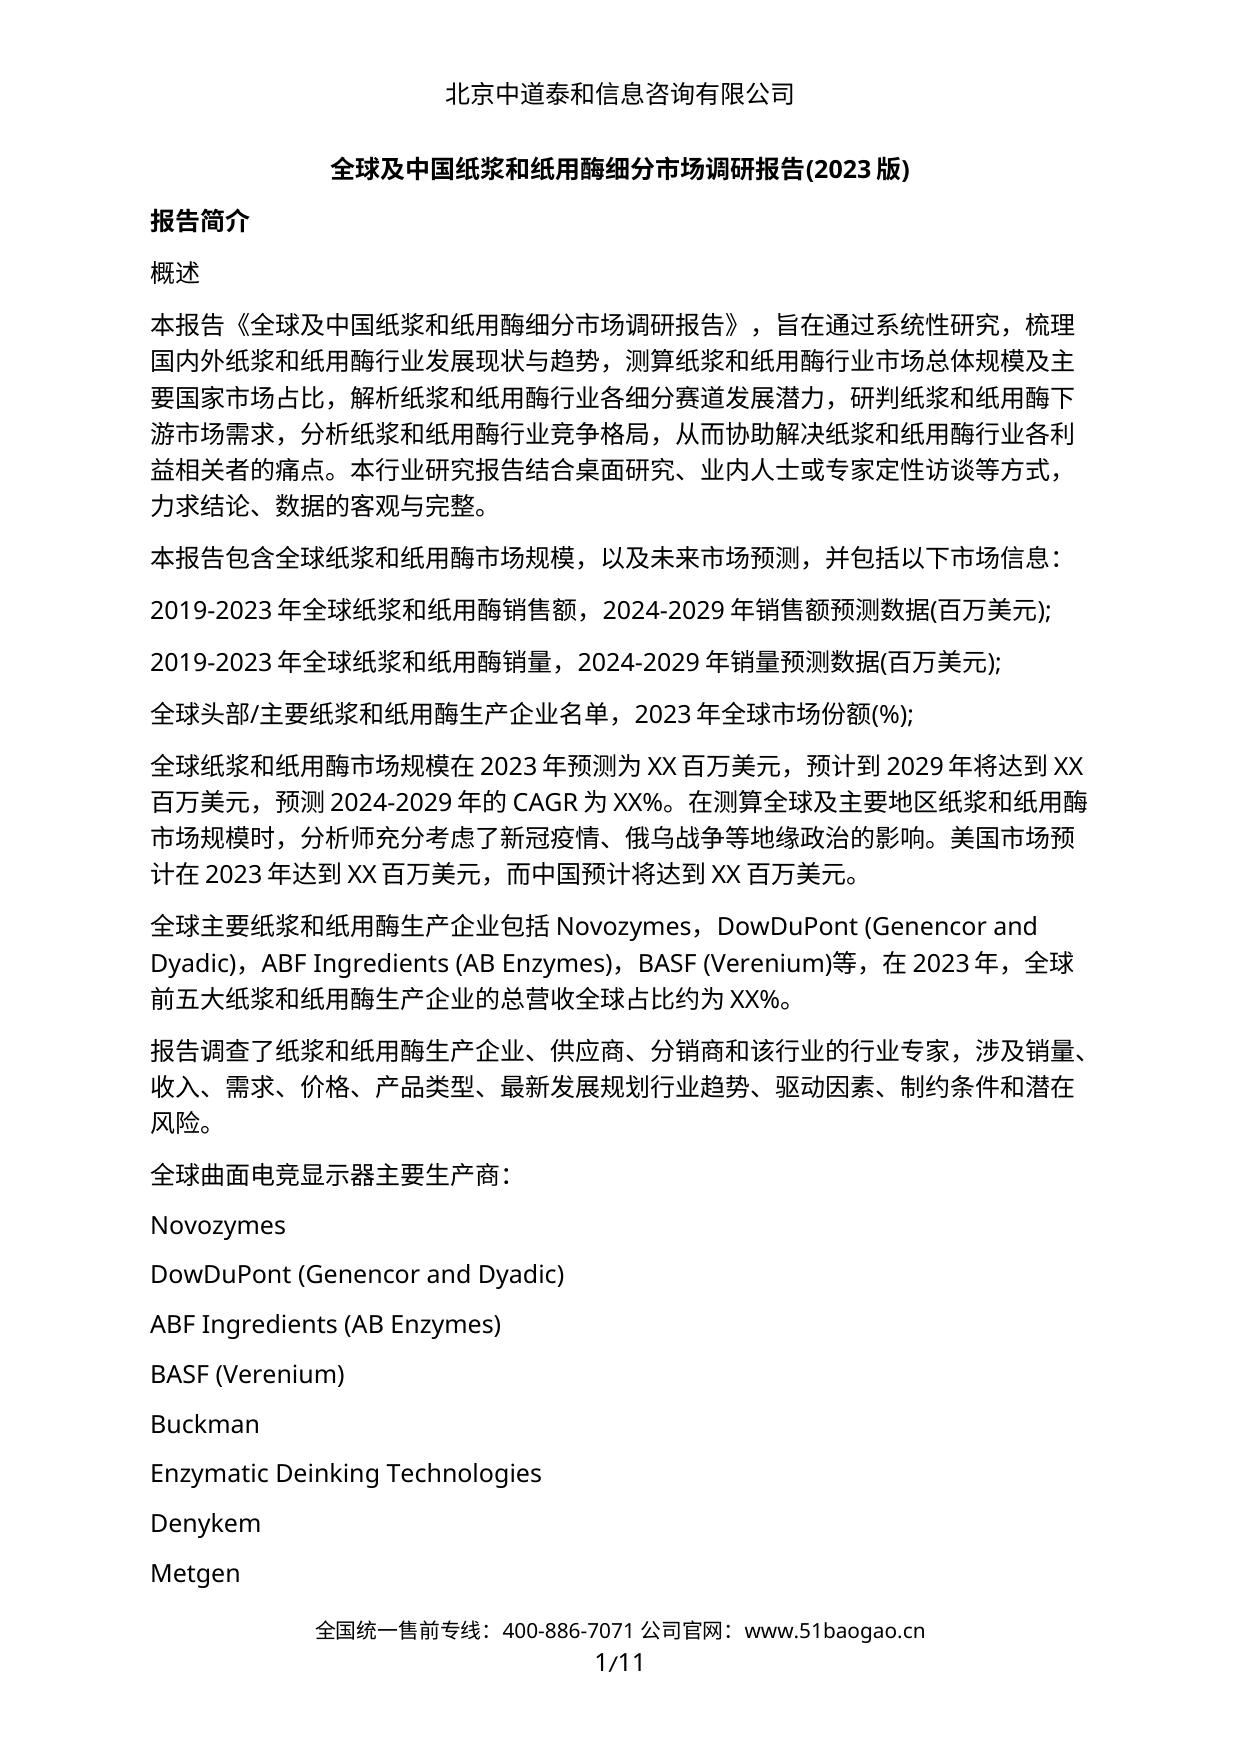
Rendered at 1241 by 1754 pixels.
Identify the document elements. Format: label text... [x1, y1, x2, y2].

text 2019-2023年全球纸浆和纸用酶销量，2024-2029年销量预测数据(百万美元); [150, 642, 1090, 679]
text 本报告《全球及中国纸浆和纸用酶细分市场调研报告》，旨在通过系统性研究，梳理国内外纸浆和纸用酶行业发展现状与趋势，测算纸浆和纸用酶行业市场总体规模及主要国家市场占比，解析纸浆和纸用酶行业各细分赛道发展潜力，研判纸浆和纸用酶下游市场需求，分析纸浆和纸用酶行业竞争格局，从而协助解决纸浆和纸用酶行业各利益相关者的痛点。本行业研究报告结合桌面研究、业内人士或专家定性访谈等方式，力求结论、数据的客观与完整。 [150, 306, 1090, 523]
text Enzymatic Deinking Technologies [150, 1456, 1090, 1490]
text 本报告包含全球纸浆和纸用酶市场规模，以及未来市场预测，并包括以下市场信息： [150, 539, 1090, 575]
text 2019-2023年全球纸浆和纸用酶销售额，2024-2029年销售额预测数据(百万美元); [150, 591, 1090, 627]
text 报告调查了纸浆和纸用酶生产企业、供应商、分销商和该行业的行业专家，涉及销量、收入、需求、价格、产品类型、最新发展规划行业趋势、驱动因素、制约条件和潜在风险。 [150, 1031, 1090, 1140]
text Metgen [150, 1555, 1090, 1589]
text Buckman [150, 1406, 1090, 1440]
text 报告简介 [150, 202, 1090, 238]
text 概述 [150, 254, 1090, 290]
text 全球曲面电竞显示器主要生产商： [150, 1156, 1090, 1192]
text ABF Ingredients (AB Enzymes) [150, 1307, 1090, 1341]
text 全球纸浆和纸用酶市场规模在2023年预测为XX百万美元，预计到2029年将达到XX百万美元，预测2024-2029年的CAGR为XX%。在测算全球及主要地区纸浆和纸用酶市场规模时，分析师充分考虑了新冠疫情、俄乌战争等地缘政治的影响。美国市场预计在2023年达到XX百万美元，而中国预计将达到XX百万美元。 [150, 746, 1090, 891]
text Denykem [150, 1506, 1090, 1540]
text 全球头部/主要纸浆和纸用酶生产企业名单，2023年全球市场份额(%); [150, 694, 1090, 731]
text 全球主要纸浆和纸用酶生产企业包括 Novozymes，DowDuPont (Genencor and Dyadic)，ABF Ingredients (AB Enzymes)，BASF (Verenium)等，在2023年，全球前五大纸浆和纸用酶生产企业的总营收全球占比约为XX%。 [150, 907, 1090, 1016]
text BASF (Verenium) [150, 1357, 1090, 1391]
text 全球及中国纸浆和纸用酶细分市场调研报告(2023版) [150, 150, 1090, 186]
text DowDuPont (Genencor and Dyadic) [150, 1257, 1090, 1291]
text Novozymes [150, 1207, 1090, 1242]
